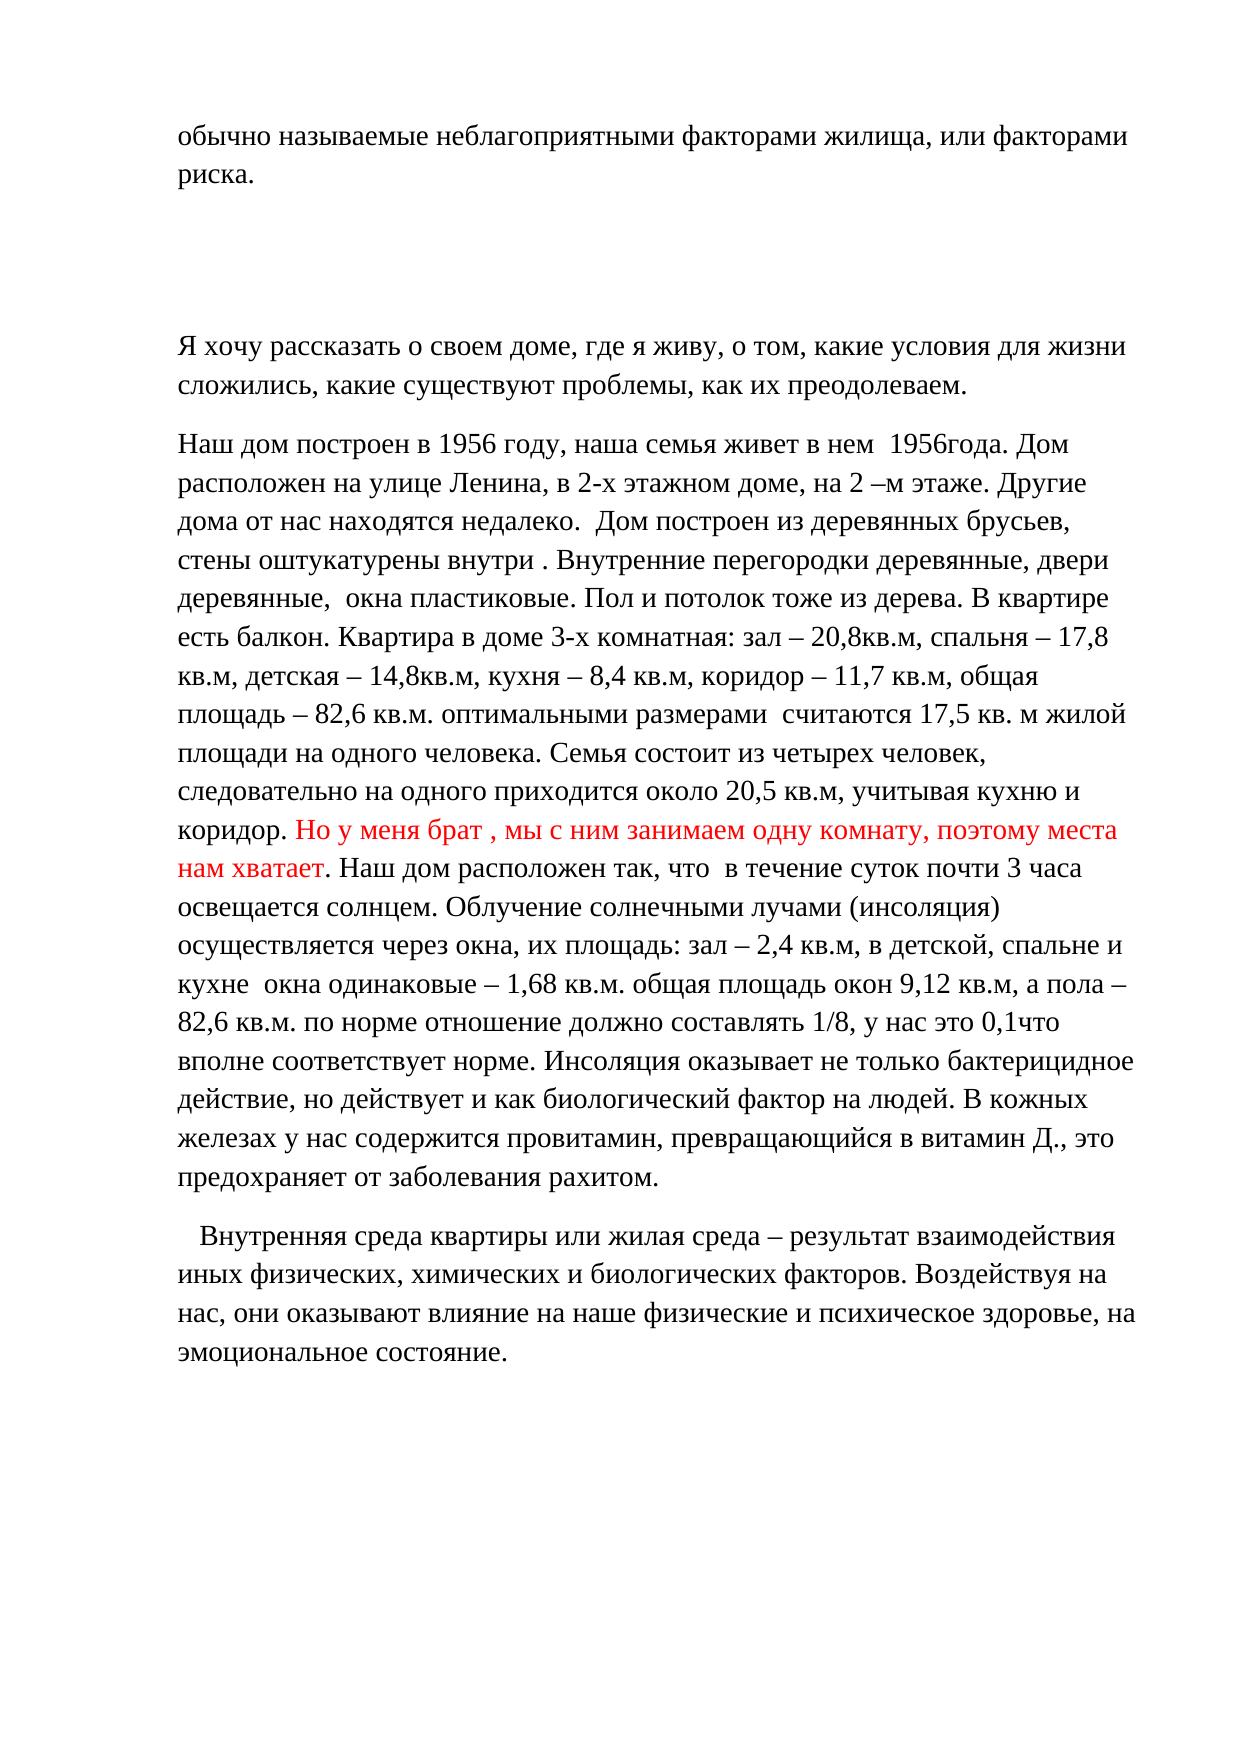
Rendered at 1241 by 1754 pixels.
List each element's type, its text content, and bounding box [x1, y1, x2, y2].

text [177, 118, 1152, 190]
text Внутренняя среда квартиры или жилая среда – результат взаимодействия иных физических, химических и биологических факторов. Воздействуя на нас, они оказывают влияние на наше физические и психическое здоровье, на эмоциональное состояние. [177, 1218, 1152, 1367]
text Я хочу рассказать о своем доме, где я живу, о том, какие условия для жизни сложились, какие существуют проблемы, как их преодолеваем. [177, 328, 1152, 401]
text Наш дом построен в 1956 году, наша семья живет в нем 1956года. Дом расположен на улице Ленина, в 2-х этажном доме, на 2 –м этаже. Другие дома от нас находятся недалеко. Дом построен из деревянных брусьев, стены оштукатурены внутри . Внутренние перегородки деревянные, двери деревянные, окна пластиковые. Пол и потолок тоже из дерева. В квартире есть балкон. Квартира в доме 3-х комнатная: зал – 20,8кв.м, спальня – 17,8 кв.м, детская – 14,8кв.м, кухня – 8,4 кв.м, коридор – 11,7 кв.м, общая площадь – 82,6 кв.м. оптимальными размерами считаются 17,5 кв. м жилой площади на одного человека. Семья состоит из четырех человек, следовательно на одного приходится около 20,5 кв.м, учитывая кухню и коридор. Но у меня брат , мы с ним занимаем одну комнату, поэтому места нам хватает. Наш дом расположен так, что в течение суток почти 3 часа освещается солнцем. Облучение солнечными лучами (инсоляция) осуществляется через окна, их площадь: зал – 2,4 кв.м, в детской, спальне и кухне окна одинаковые – 1,68 кв.м. общая площадь окон 9,12 кв.м, а пола – 82,6 кв.м. по норме отношение должно составлять 1/8, у нас это 0,1что вполне соответствует норме. Инсоляция оказывает не только бактерицидное действие, но действует и как биологический фактор на людей. В кожных железах у нас содержится провитамин, превращающийся в витамин Д., это предохраняет от заболевания рахитом. [177, 426, 1152, 1192]
